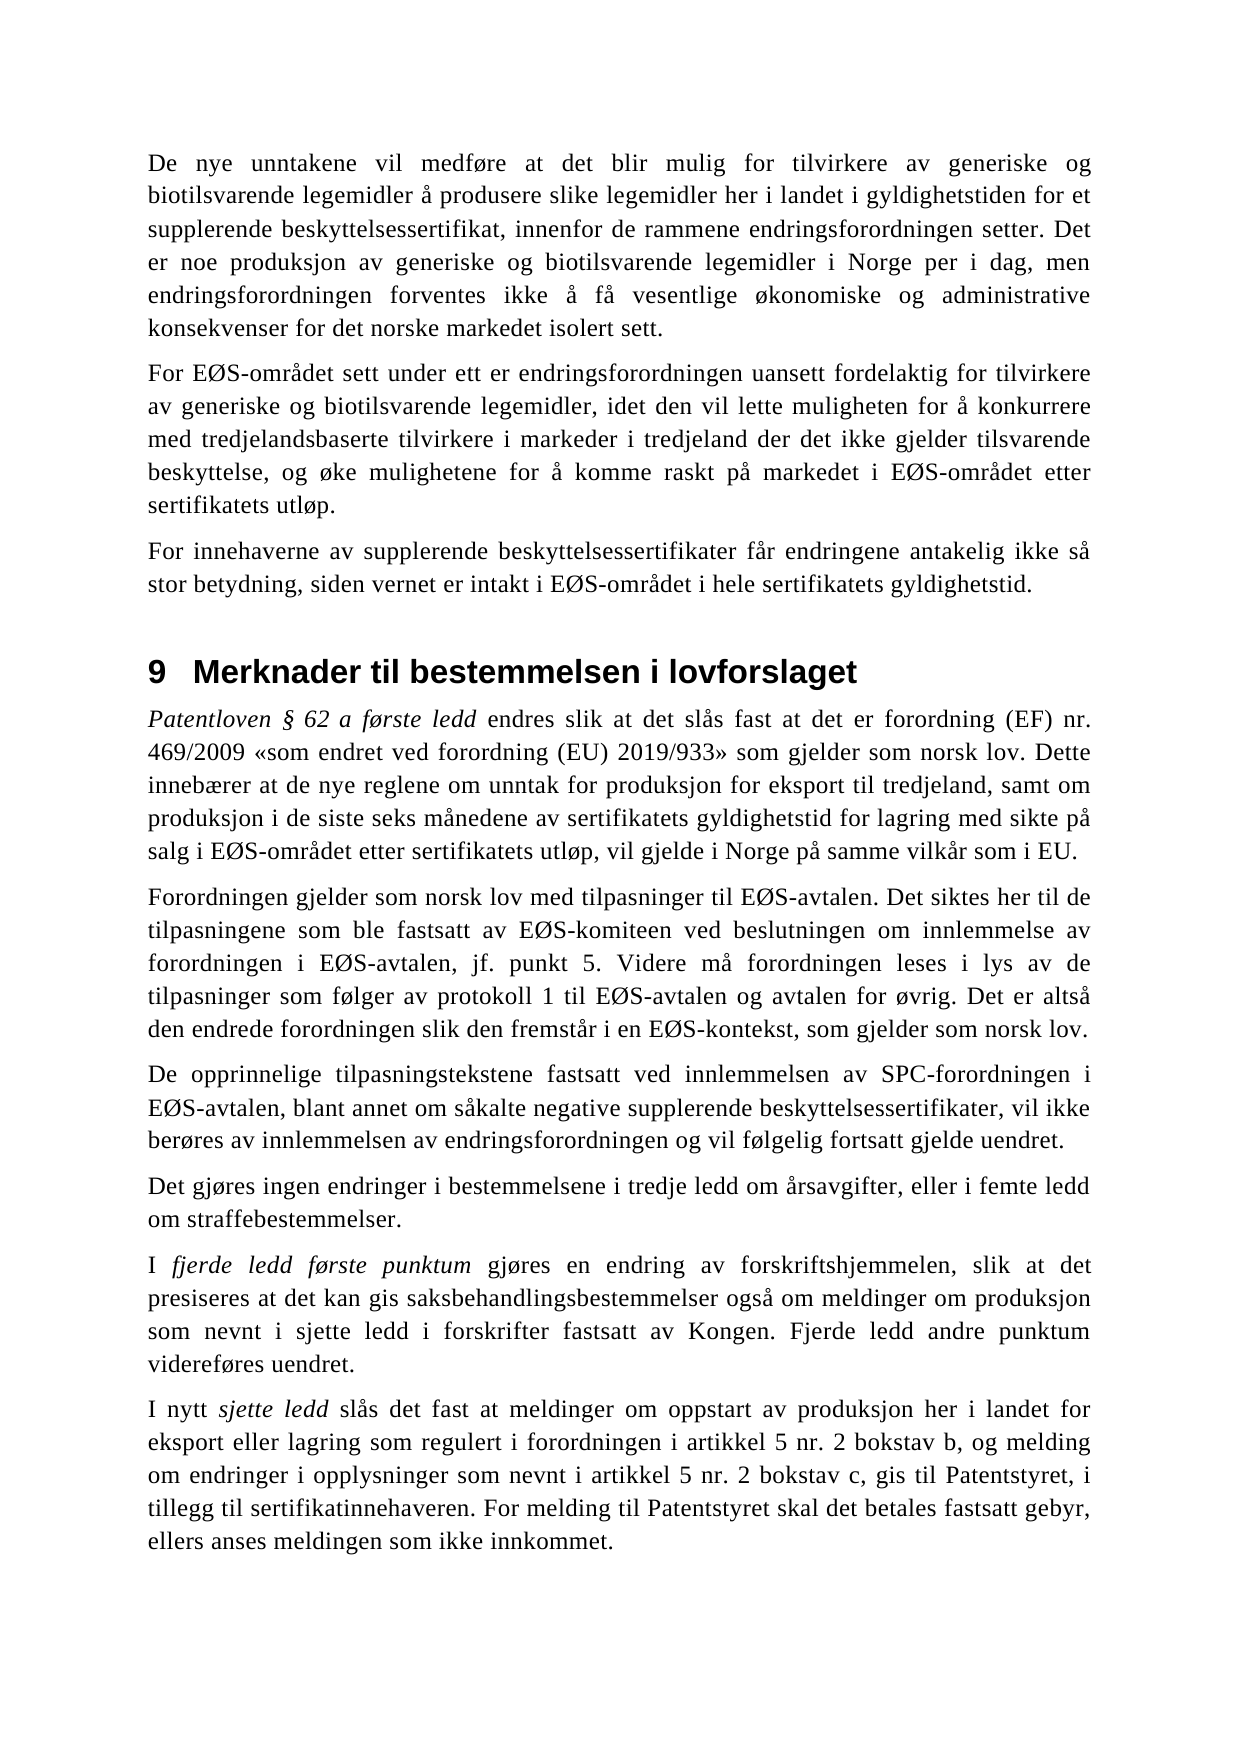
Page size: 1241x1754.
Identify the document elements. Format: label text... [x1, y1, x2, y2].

text For innehaverne av supplerende beskyttelsessertifikater får endringene antakelig ikke så stor betydning, siden vernet er intakt i EØS-området i hele sertifikatets gyldighetstid. [148, 536, 1093, 598]
subtitle Merknader til bestemmelsen i lovforslaget [148, 652, 1093, 690]
text I fjerde ledd første punktum gjøres en endring av forskriftshjemmelen, slik at det presiseres at det kan gis saksbehandlingsbestemmelser også om meldinger om produksjon som nevnt i sjette ledd i forskrifter fastsatt av Kongen. Fjerde ledd andre punktum videreføres uendret. [148, 1250, 1093, 1377]
text For EØS-området sett under ett er endringsforordningen uansett fordelaktig for tilvirkere av generiske og biotilsvarende legemidler, idet den vil lette muligheten for å konkurrere med tredjelandsbaserte tilvirkere i markeder i tredjeland der det ikke gjelder tilsvarende beskyttelse, og øke mulighetene for å komme raskt på markedet i EØS-området etter sertifikatets utløp. [148, 358, 1093, 519]
text Forordningen gjelder som norsk lov med tilpasninger til EØS-avtalen. Det siktes her til de tilpasningene som ble fastsatt av EØS-komiteen ved beslutningen om innlemmelse av forordningen i EØS-avtalen, jf. punkt 5. Videre må forordningen leses i lys av de tilpasninger som følger av protokoll 1 til EØS-avtalen og avtalen for øvrig. Det er altså den endrede forordningen slik den fremstår i en EØS-kontekst, som gjelder som norsk lov. [148, 882, 1093, 1043]
text I nytt sjette ledd slås det fast at meldinger om oppstart av produksjon her i landet for eksport eller lagring som regulert i forordningen i artikkel 5 nr. 2 bokstav b, og melding om endringer i opplysninger som nevnt i artikkel 5 nr. 2 bokstav c, gis til Patentstyret, i tillegg til sertifikatinnehaveren. For melding til Patentstyret skal det betales fastsatt gebyr, ellers anses meldingen som ikke innkommet. [148, 1394, 1093, 1555]
text De opprinnelige tilpasningstekstene fastsatt ved innlemmelsen av SPC-forordningen i EØS-avtalen, blant annet om såkalte negative supplerende beskyttelsessertifikater, vil ikke berøres av innlemmelsen av endringsforordningen og vil følgelig fortsatt gjelde uendret. [148, 1059, 1093, 1154]
text Patentloven § 62 a første ledd endres slik at det slås fast at det er forordning (EF) nr. 469/2009 «som endret ved forordning (EU) 2019/933» som gjelder som norsk lov. Dette innebærer at de nye reglene om unntak for produksjon for eksport til tredjeland, samt om produksjon i de siste seks månedene av sertifikatets gyldighetstid for lagring med sikte på salg i EØS-området etter sertifikatets utløp, vil gjelde i Norge på samme vilkår som i EU. [148, 704, 1093, 865]
text Det gjøres ingen endringer i bestemmelsene i tredje ledd om årsavgifter, eller i femte ledd om straffebestemmelser. [148, 1171, 1093, 1233]
text De nye unntakene vil medføre at det blir mulig for tilvirkere av generiske og biotilsvarende legemidler å produsere slike legemidler her i landet i gyldighetstiden for et supplerende beskyttelsessertifikat, innenfor de rammene endringsforordningen setter. Det er noe produksjon av generiske og biotilsvarende legemidler i Norge per i dag, men endringsforordningen forventes ikke å få vesentlige økonomiske og administrative konsekvenser for det norske markedet isolert sett. [148, 148, 1093, 341]
